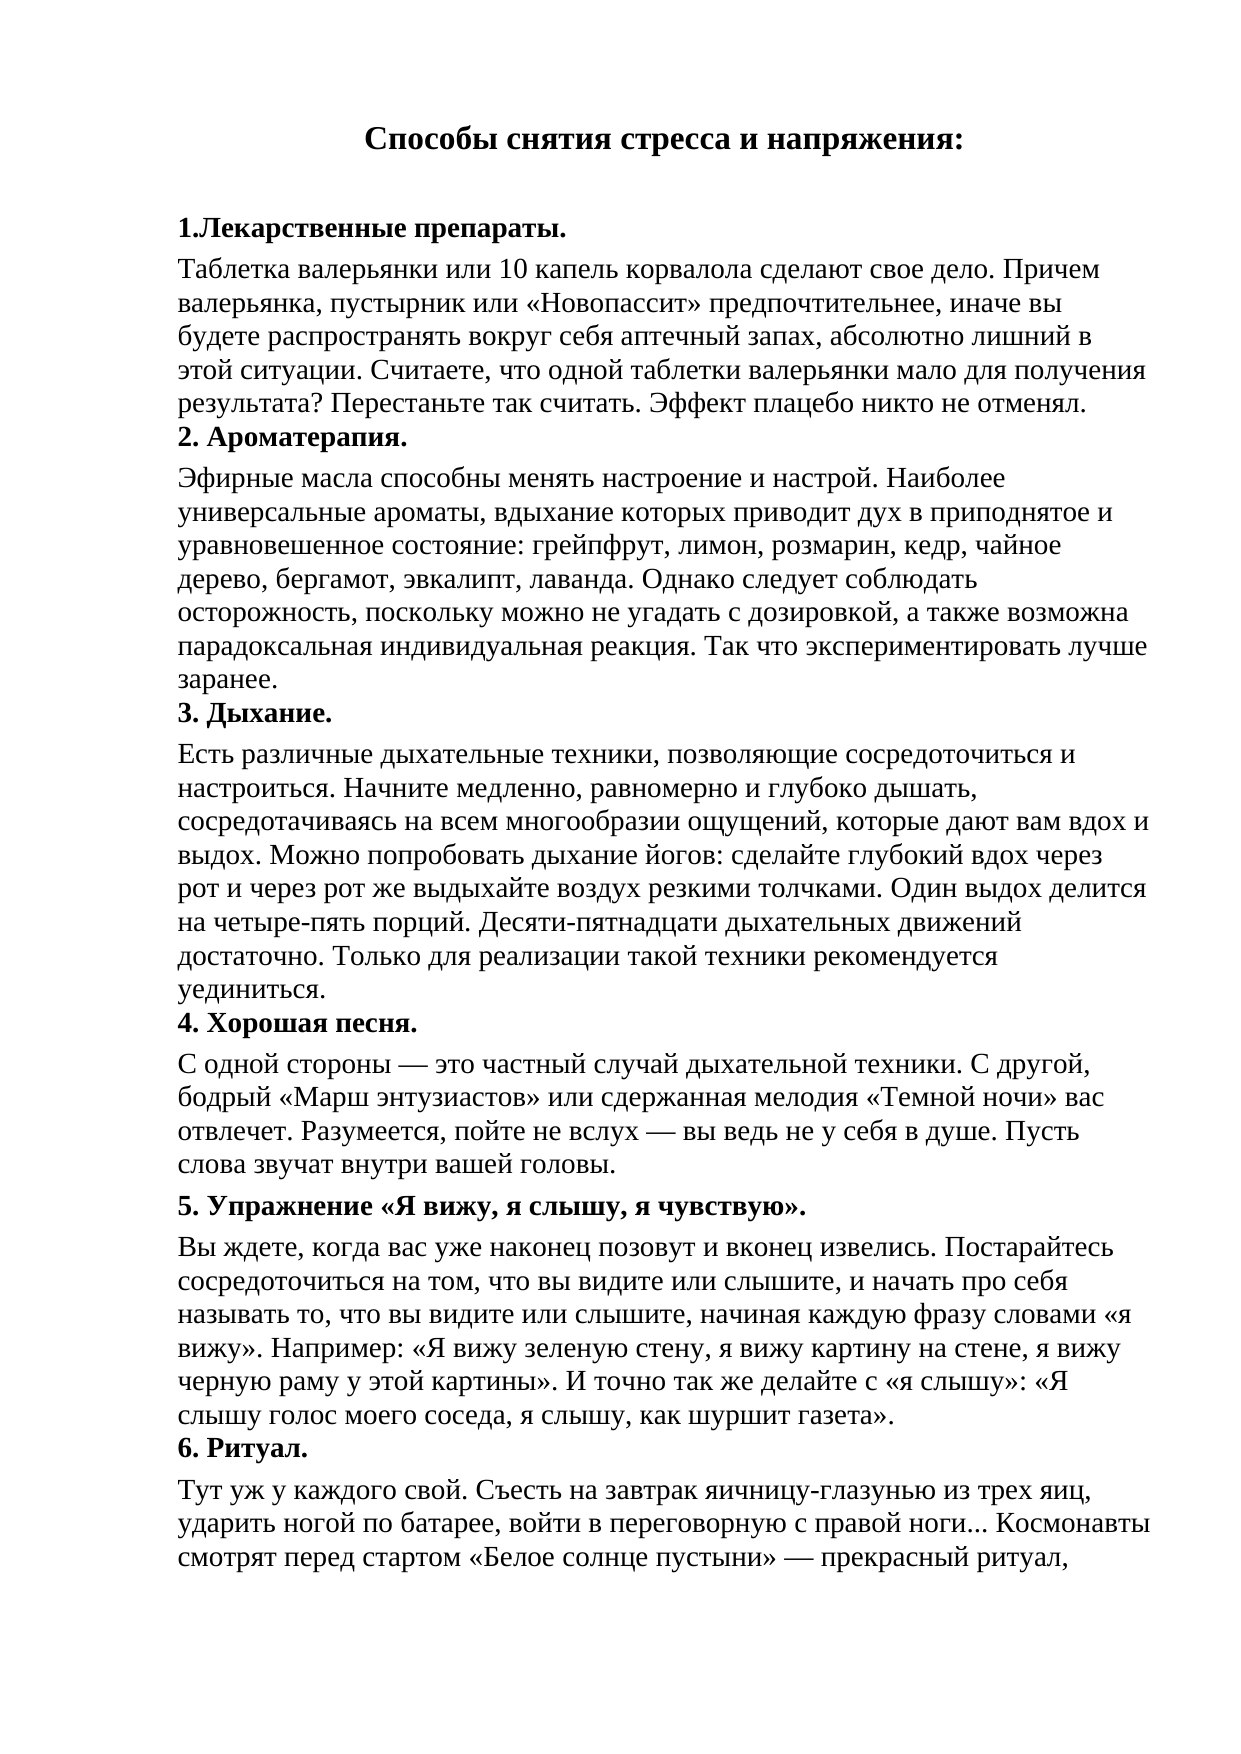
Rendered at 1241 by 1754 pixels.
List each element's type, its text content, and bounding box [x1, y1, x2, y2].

text Эфирные масла способны менять настроение и настрой. Наиболее универсальные ароматы, вдыхание которых приводит дух в приподнятое и уравновешенное состояние: грейпфрут, лимон, розмарин, кедр, чайное дерево, бергамот, эвкалипт, лаванда. Однако следует соблюдать осторожность, поскольку можно не угадать с дозировкой, а также возможна парадоксальная индивидуальная реакция. Так что экспериментировать лучше заранее. 3. Дыхание. [177, 460, 1152, 728]
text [177, 1472, 1152, 1573]
text 5. Упражнение «Я вижу, я слышу, я чувствую». [177, 1188, 1152, 1222]
text Таблетка валерьянки или 10 капель корвалола сделают свое дело. Причем валерьянка, пустырник или «Новопассит» предпочтительнее, иначе вы будете распространять вокруг себя аптечный запах, абсолютно лишний в этой ситуации. Считаете, что одной таблетки валерьянки мало для получения результата? Перестаньте так считать. Эффект плацебо никто не отменял. 2. Ароматерапия. [177, 251, 1152, 452]
text Способы снятия стресса и напряжения: [177, 118, 1152, 156]
text С одной стороны — это частный случай дыхательной техники. С другой, бодрый «Марш энтузиастов» или сдержанная мелодия «Темной ночи» вас отвлечет. Разумеется, пойте не вслух — вы ведь не у себя в душе. Пусть слова звучат внутри вашей головы. [177, 1046, 1152, 1180]
text Есть различные дыхательные техники, позволяющие сосредоточиться и настроиться. Начните медленно, равномерно и глубоко дышать, сосредотачиваясь на всем многообразии ощущений, которые дают вам вдох и выдох. Можно попробовать дыхание йогов: сделайте глубокий вдох через рот и через рот же выдыхайте воздух резкими толчками. Один выдох делится на четыре-пять порций. Десяти-пятнадцати дыхательных движений достаточно. Только для реализации такой техники рекомендуется уединиться. 4. Хорошая песня. [177, 736, 1152, 1038]
text Вы ждете, когда вас уже наконец позовут и вконец извелись. Постарайтесь сосредоточиться на том, что вы видите или слышите, и начать про себя называть то, что вы видите или слышите, начиная каждую фразу словами «я вижу». Например: «Я вижу зеленую стену, я вижу картину на стене, я вижу черную раму у этой картины». И точно так же делайте с «я слышу»: «Я слышу голос моего соседа, я слышу, как шуршит газета». 6. Ритуал. [177, 1229, 1152, 1464]
text 1.Лекарственные препараты. [177, 210, 1152, 243]
